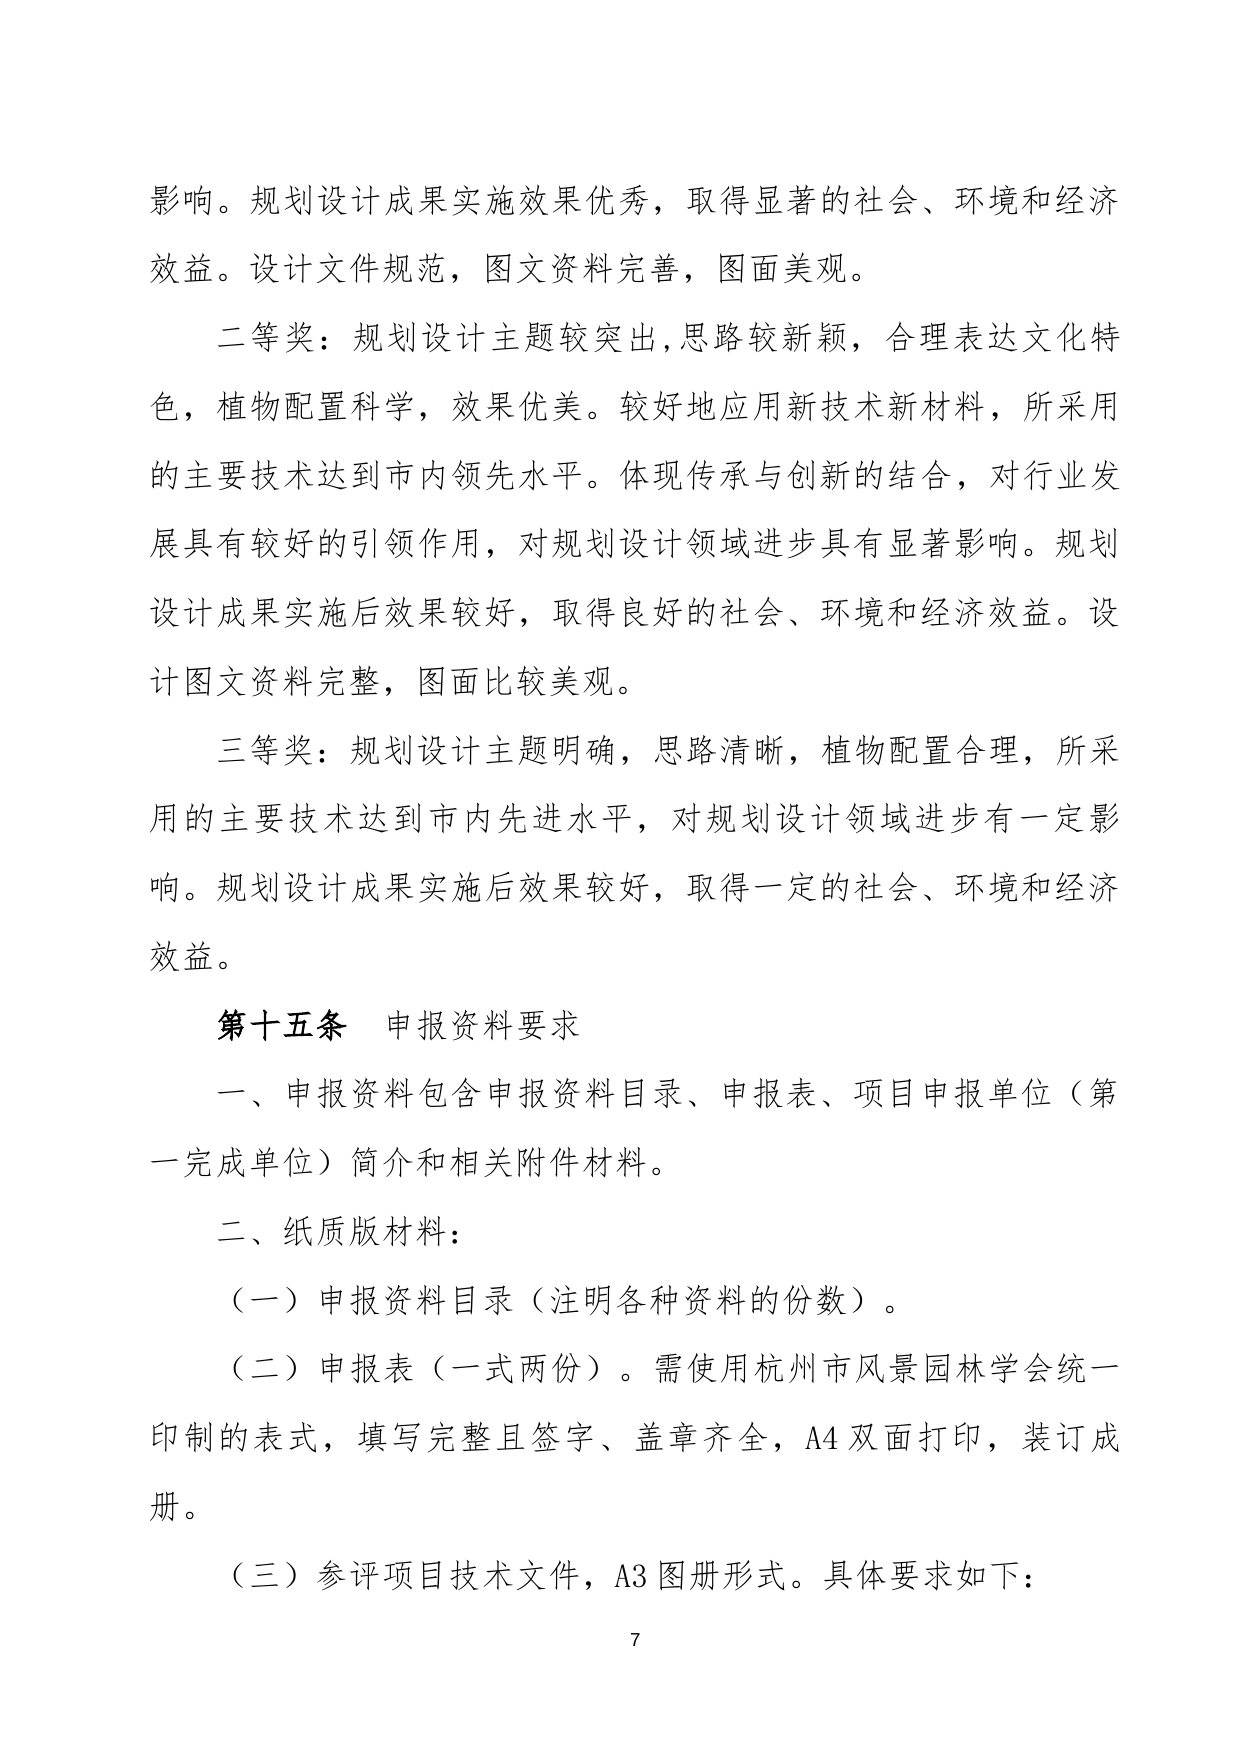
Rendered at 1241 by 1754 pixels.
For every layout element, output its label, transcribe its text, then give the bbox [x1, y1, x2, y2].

text 第十五条 申报资料要求 [148, 982, 1122, 1051]
text （三）参评项目技术文件，A3图册形式。具体要求如下： [148, 1532, 1122, 1601]
text 三等奖：规划设计主题明确，思路清晰，植物配置合理，所采用的主要技术达到市内先进水平，对规划设计领域进步有一定影响。规划设计成果实施后效果较好，取得一定的社会、环境和经济效益。 [148, 707, 1122, 982]
text 二、纸质版材料： [148, 1188, 1122, 1257]
text 一、申报资料包含申报资料目录、申报表、项目申报单位（第一完成单位）简介和相关附件材料。 [148, 1051, 1122, 1188]
text 二等奖：规划设计主题较突出,思路较新颖，合理表达文化特色，植物配置科学，效果优美。较好地应用新技术新材料，所采用的主要技术达到市内领先水平。体现传承与创新的结合，对行业发展具有较好的引领作用，对规划设计领域进步具有显著影响。规划设计成果实施后效果较好，取得良好的社会、环境和经济效益。设计图文资料完整，图面比较美观。 [148, 294, 1122, 707]
text （一）申报资料目录（注明各种资料的份数）。 [148, 1257, 1122, 1326]
text （二）申报表（一式两份）。需使用杭州市风景园林学会统一印制的表式，填写完整且签字、盖章齐全，A4双面打印，装订成册。 [148, 1326, 1122, 1532]
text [148, 157, 1122, 294]
